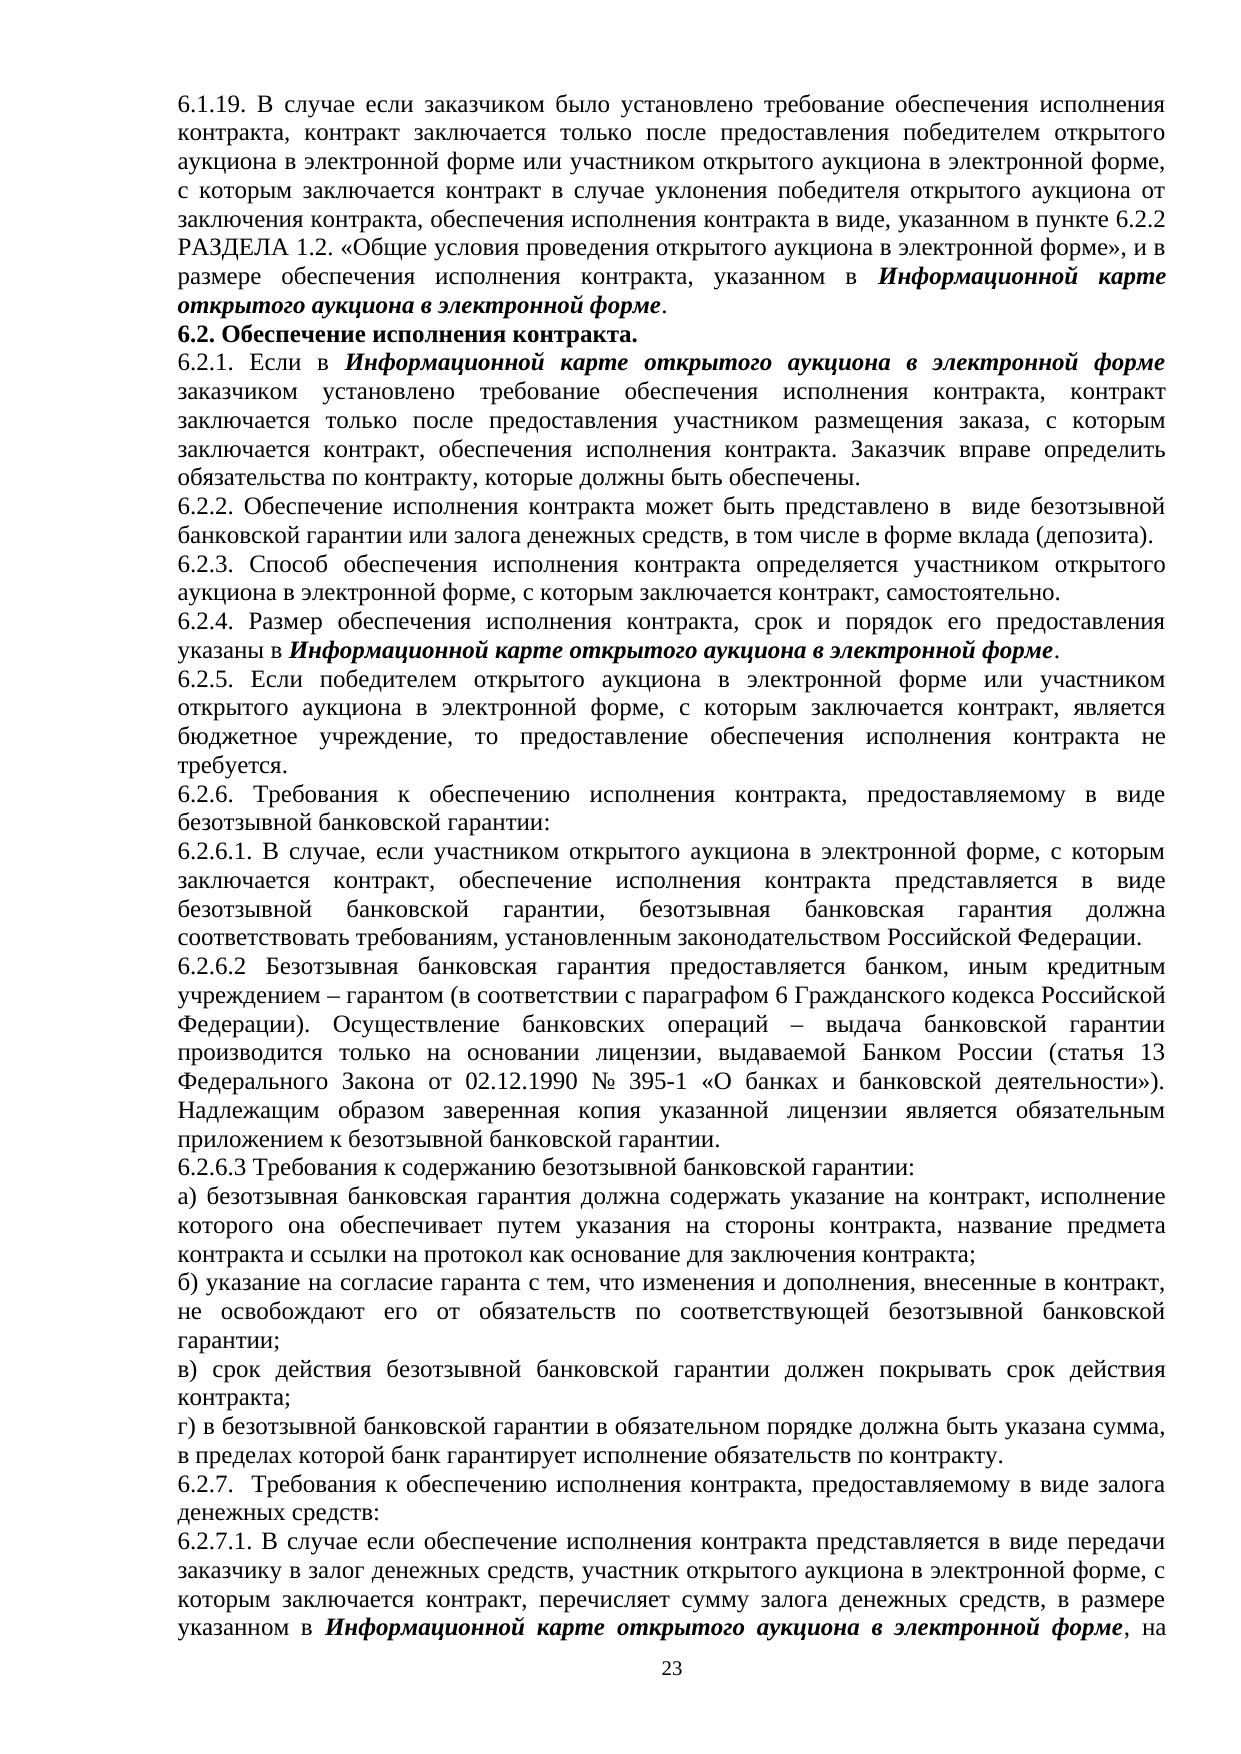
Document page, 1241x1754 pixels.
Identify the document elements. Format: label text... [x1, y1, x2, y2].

text 6.2.6. Требования к обеспечению исполнения контракта, предоставляемому в виде безотзывной банковской гарантии: [177, 779, 1166, 836]
text 6.1.19. В случае если заказчиком было установлено требование обеспечения исполнения контракта, контракт заключается только после предоставления победителем открытого аукциона в электронной форме или участником открытого аукциона в электронной форме, с которым заключается контракт в случае уклонения победителя открытого аукциона от заключения контракта, обеспечения исполнения контракта в виде, указанном в пункте 6.2.2 Раздела 1.2. «Общие условия проведения открытого аукциона в электронной форме», и в размере обеспечения исполнения контракта, указанном в Информационной карте открытого аукциона в электронной форме. [177, 89, 1166, 319]
text 6.2.5. Если победителем открытого аукциона в электронной форме или участником открытого аукциона в электронной форме, с которым заключается контракт, является бюджетное учреждение, то предоставление обеспечения исполнения контракта не требуется. [177, 664, 1166, 779]
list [177, 1526, 1166, 1641]
text а) безотзывная банковская гарантия должна содержать указание на контракт, исполнение которого она обеспечивает путем указания на стороны контракта, название предмета контракта и ссылки на протокол как основание для заключения контракта; [177, 1181, 1166, 1267]
text г) в безотзывной банковской гарантии в обязательном порядке должна быть указана сумма, в пределах которой банк гарантирует исполнение обязательств по контракту. [177, 1411, 1166, 1469]
text 6.2.6.3 Требования к содержанию безотзывной банковской гарантии: [177, 1152, 1166, 1181]
text 6.2.1. Если в Информационной карте открытого аукциона в электронной форме заказчиком установлено требование обеспечения исполнения контракта, контракт заключается только после предоставления участником размещения заказа, с которым заключается контракт, обеспечения исполнения контракта. Заказчик вправе определить обязательства по контракту, которые должны быть обеспечены. [177, 347, 1166, 491]
text 6.2.3. Способ обеспечения исполнения контракта определяется участником открытого аукциона в электронной форме, с которым заключается контракт, самостоятельно. [177, 549, 1166, 606]
text в) срок действия безотзывной банковской гарантии должен покрывать срок действия контракта; [177, 1354, 1166, 1411]
text 6.2.2. Обеспечение исполнения контракта может быть представлено в виде безотзывной банковской гарантии или залога денежных средств, в том числе в форме вклада (депозита). [177, 491, 1166, 549]
text 6.2.7. Требования к обеспечению исполнения контракта, предоставляемому в виде залога денежных средств: [177, 1469, 1166, 1526]
text 6.2. Обеспечение исполнения контракта. [177, 319, 1166, 347]
text б) указание на согласие гаранта с тем, что изменения и дополнения, внесенные в контракт, не освобождают его от обязательств по соответствующей безотзывной банковской гарантии; [177, 1267, 1166, 1354]
text 6.2.4. Размер обеспечения исполнения контракта, срок и порядок его предоставления указаны в Информационной карте открытого аукциона в электронной форме. [177, 606, 1166, 664]
text 6.2.6.1. В случае, если участником открытого аукциона в электронной форме, с которым заключается контракт, обеспечение исполнения контракта представляется в виде безотзывной банковской гарантии, безотзывная банковская гарантия должна соответствовать требованиям, установленным законодательством Российской Федерации. [177, 836, 1166, 951]
text 6.2.6.2 Безотзывная банковская гарантия предоставляется банком, иным кредитным учреждением – гарантом (в соответствии с параграфом 6 Гражданского кодекса Российской Федерации). Осуществление банковских операций – выдача банковской гарантии производится только на основании лицензии, выдаваемой Банком России (статья 13 Федерального Закона от 02.12.1990 № 395-1 «О банках и банковской деятельности»). Надлежащим образом заверенная копия указанной лицензии является обязательным приложением к безотзывной банковской гарантии. [177, 951, 1166, 1152]
